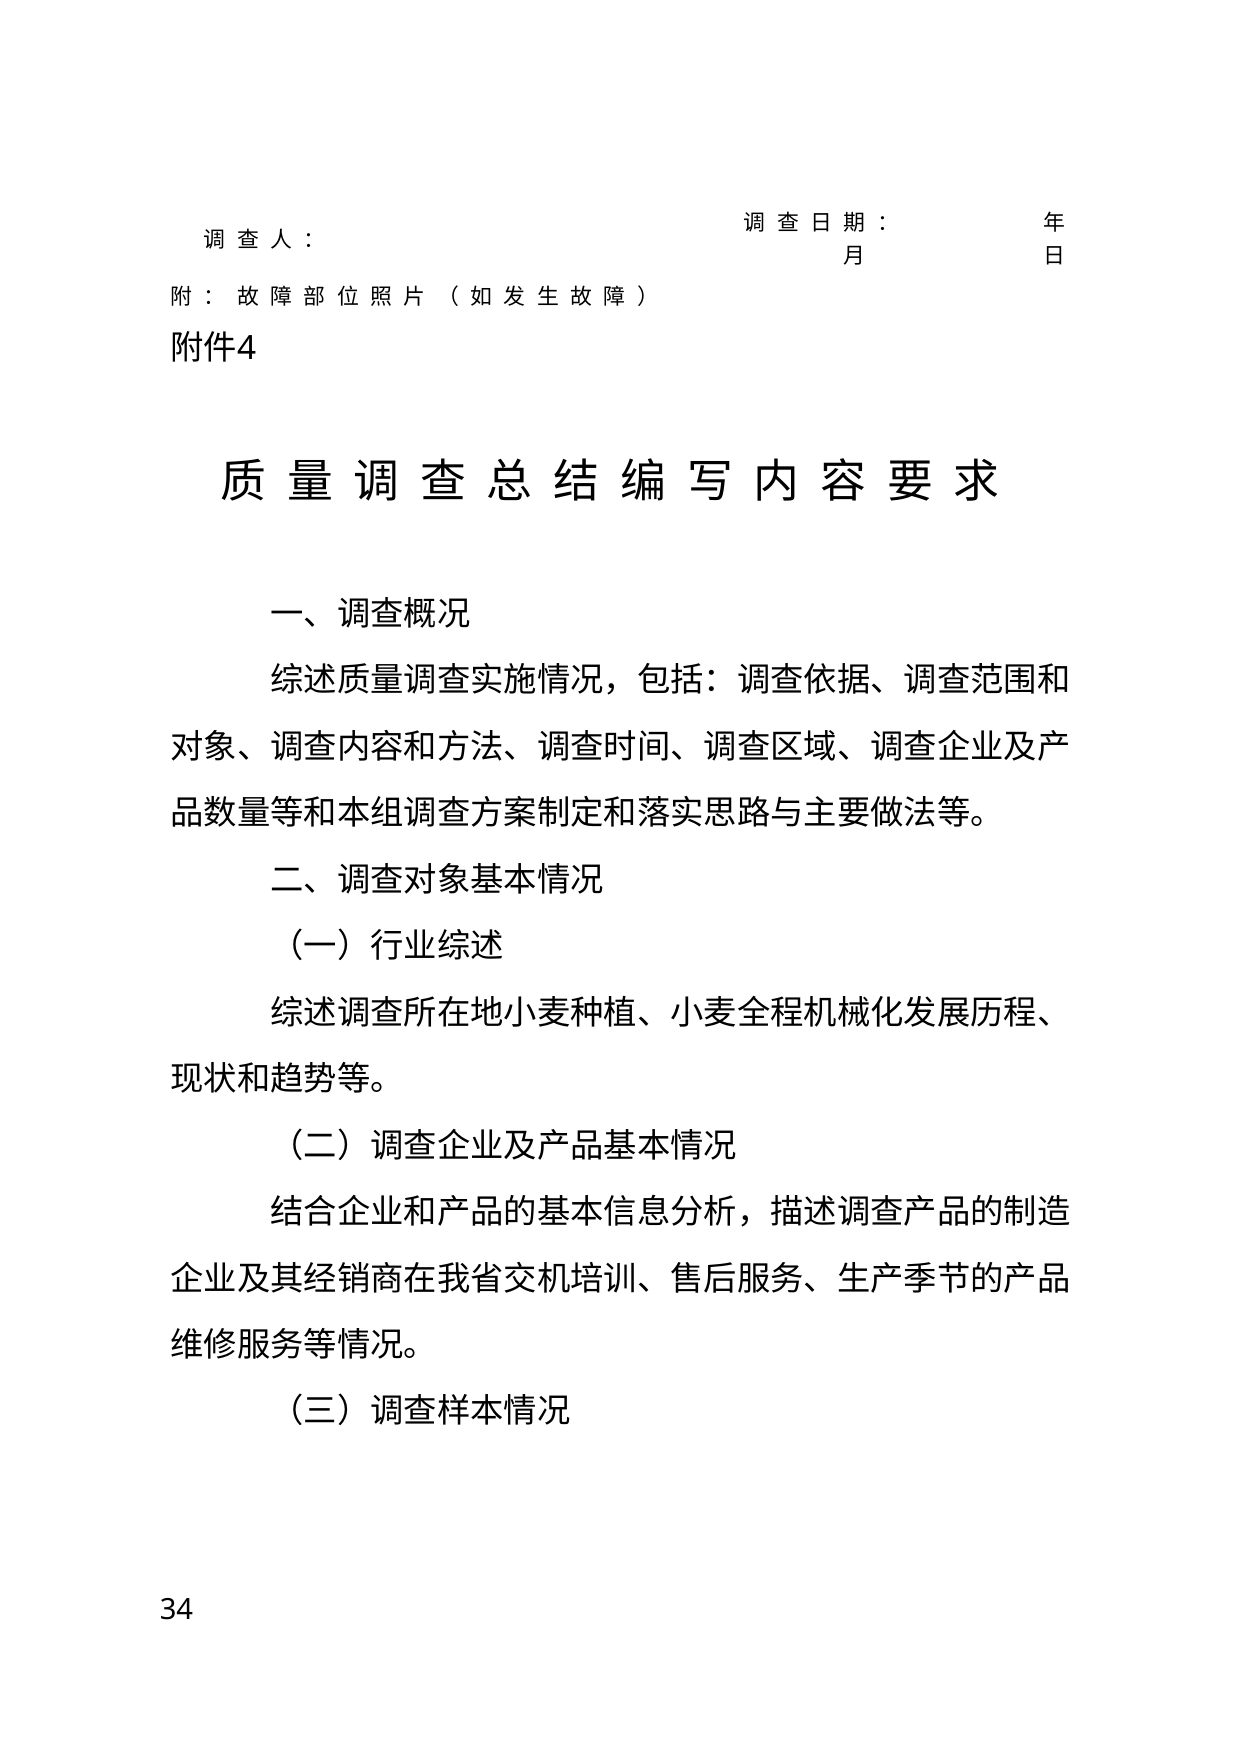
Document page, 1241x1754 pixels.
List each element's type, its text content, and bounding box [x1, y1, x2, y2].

text 附件4 [170, 312, 1070, 378]
text （一）行业综述 [170, 910, 1070, 976]
text （三）调查样本情况 [170, 1375, 1070, 1442]
text 综述质量调查实施情况，包括：调查依据、调查范围和对象、调查内容和方法、调查时间、调查区域、调查企业及产品数量等和本组调查方案制定和落实思路与主要做法等。 [170, 644, 1070, 843]
table_cell 调查日期： 年 月 日 [667, 196, 1088, 278]
text 综述调查所在地小麦种植、小麦全程机械化发展历程、现状和趋势等。 [170, 976, 1070, 1109]
text 一、调查概况 [170, 578, 1070, 644]
table_cell 调查人： [180, 196, 667, 278]
text 结合企业和产品的基本信息分析，描述调查产品的制造企业及其经销商在我省交机培训、售后服务、生产季节的产品维修服务等情况。 [170, 1176, 1070, 1375]
text （二）调查企业及产品基本情况 [170, 1109, 1070, 1176]
text 质量调查总结编写内容要求 [170, 445, 1070, 511]
text 附：故障部位照片（如发生故障） [170, 278, 1070, 312]
text 二、调查对象基本情况 [170, 843, 1070, 910]
